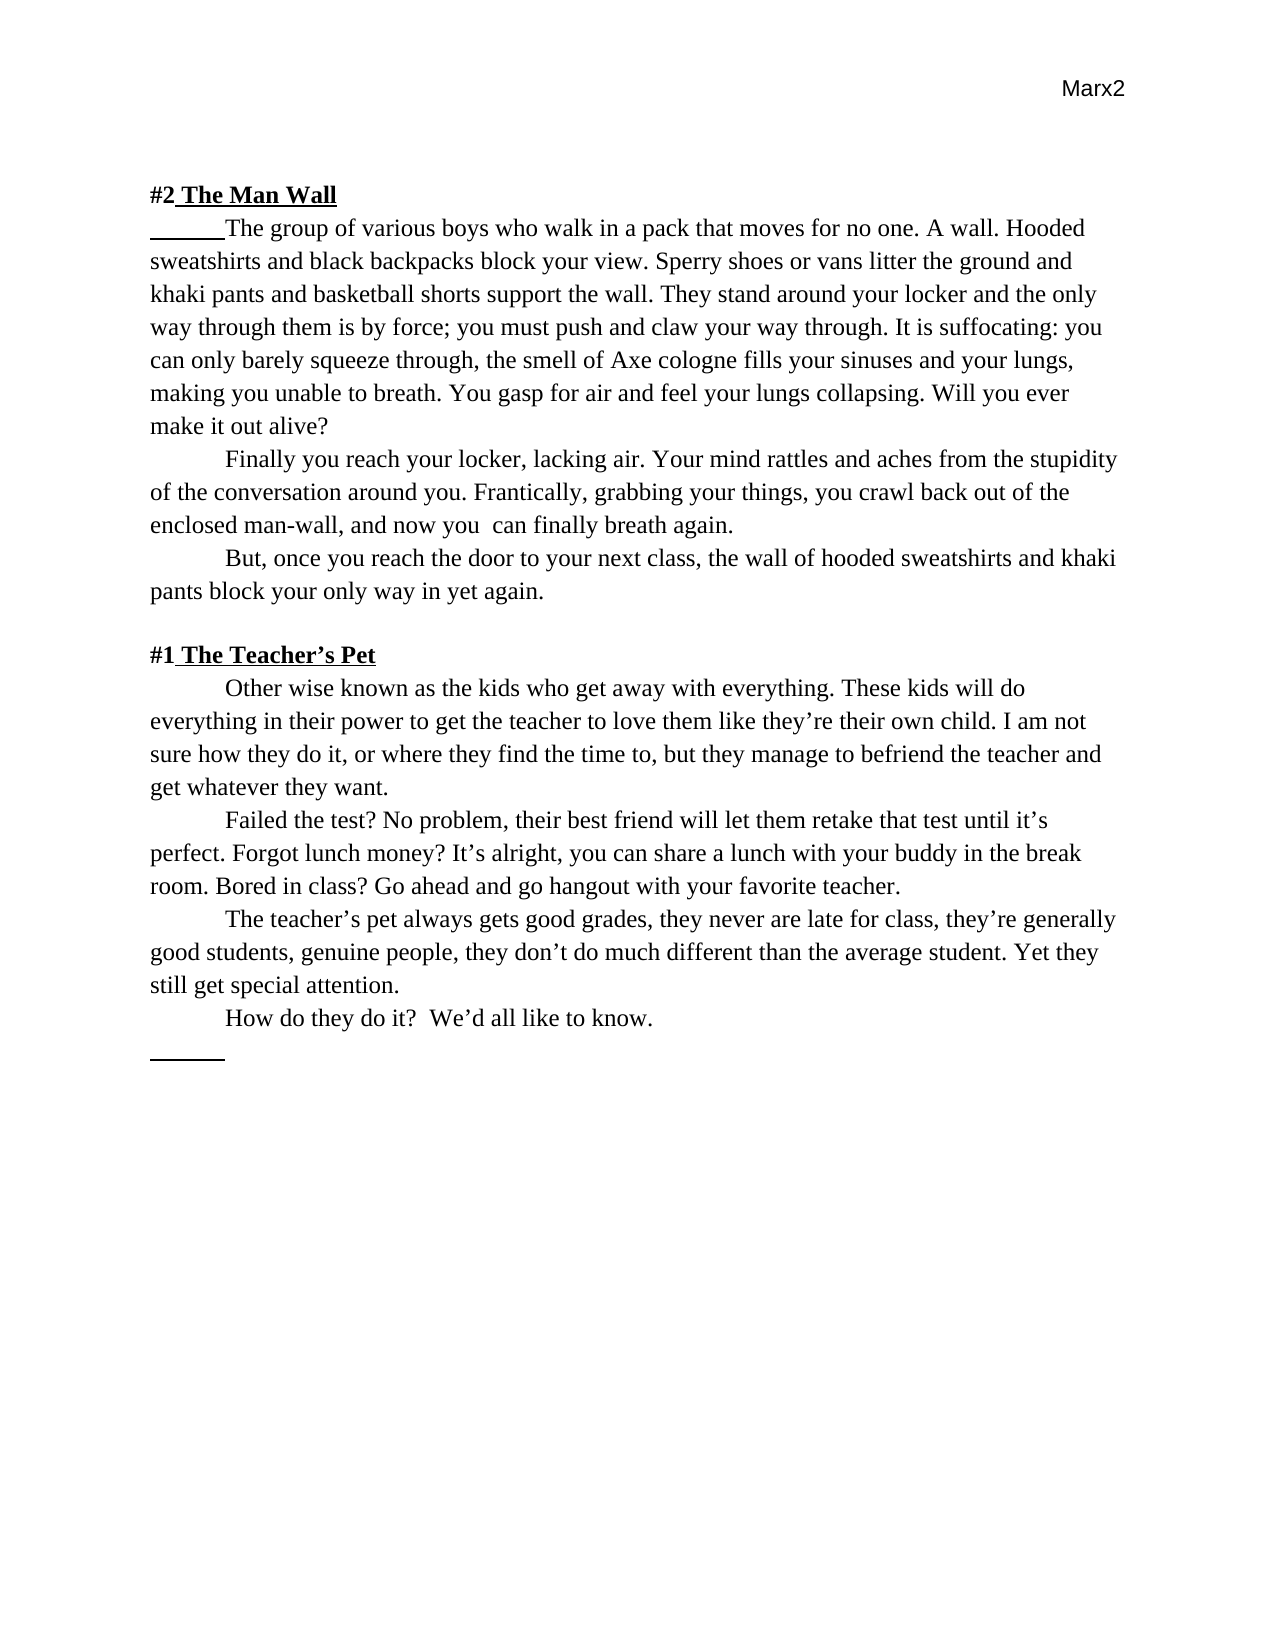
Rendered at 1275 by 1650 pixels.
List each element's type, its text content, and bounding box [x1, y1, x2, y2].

text Other wise known as the kids who get away with everything. These kids will do everything in their power to get the teacher to love them like they’re their own child. I am not sure how they do it, or where they find the time to, but they manage to befriend the teacher and get whatever they want. [150, 673, 1125, 801]
text But, once you reach the door to your next class, the wall of hooded sweatshirts and khaki pants block your only way in yet again. [150, 543, 1125, 605]
text #2 The Man Wall [150, 180, 1125, 209]
text The teacher’s pet always gets good grades, they never are late for class, they’re generally good students, genuine people, they don’t do much different than the average student. Yet they still get special attention. [150, 904, 1125, 999]
text The group of various boys who walk in a pack that moves for no one. A wall. Hooded sweatshirts and black backpacks block your view. Sperry shoes or vans litter the ground and khaki pants and basketball shorts support the wall. They stand around your locker and the only way through them is by force; you must push and claw your way through. It is suffocating: you can only barely squeeze through, the smell of Axe cologne fills your sinuses and your lungs, making you unable to breath. You gasp for air and feel your lungs collapsing. Will you ever make it out alive? [150, 213, 1125, 440]
text How do they do it? We’d all like to know. [150, 1003, 1125, 1032]
text Failed the test? No problem, their best friend will let them retake that test until it’s perfect. Forgot lunch money? It’s alright, you can share a lunch with your buddy in the break room. Bored in class? Go ahead and go hangout with your favorite teacher. [150, 805, 1125, 899]
text #1 The Teacher’s Pet [150, 640, 1125, 668]
text Finally you reach your locker, lacking air. Your mind rattles and aches from the stupidity of the conversation around you. Frantically, grabbing your things, you crawl back out of the enclosed man-wall, and now you can finally breath again. [150, 444, 1125, 539]
